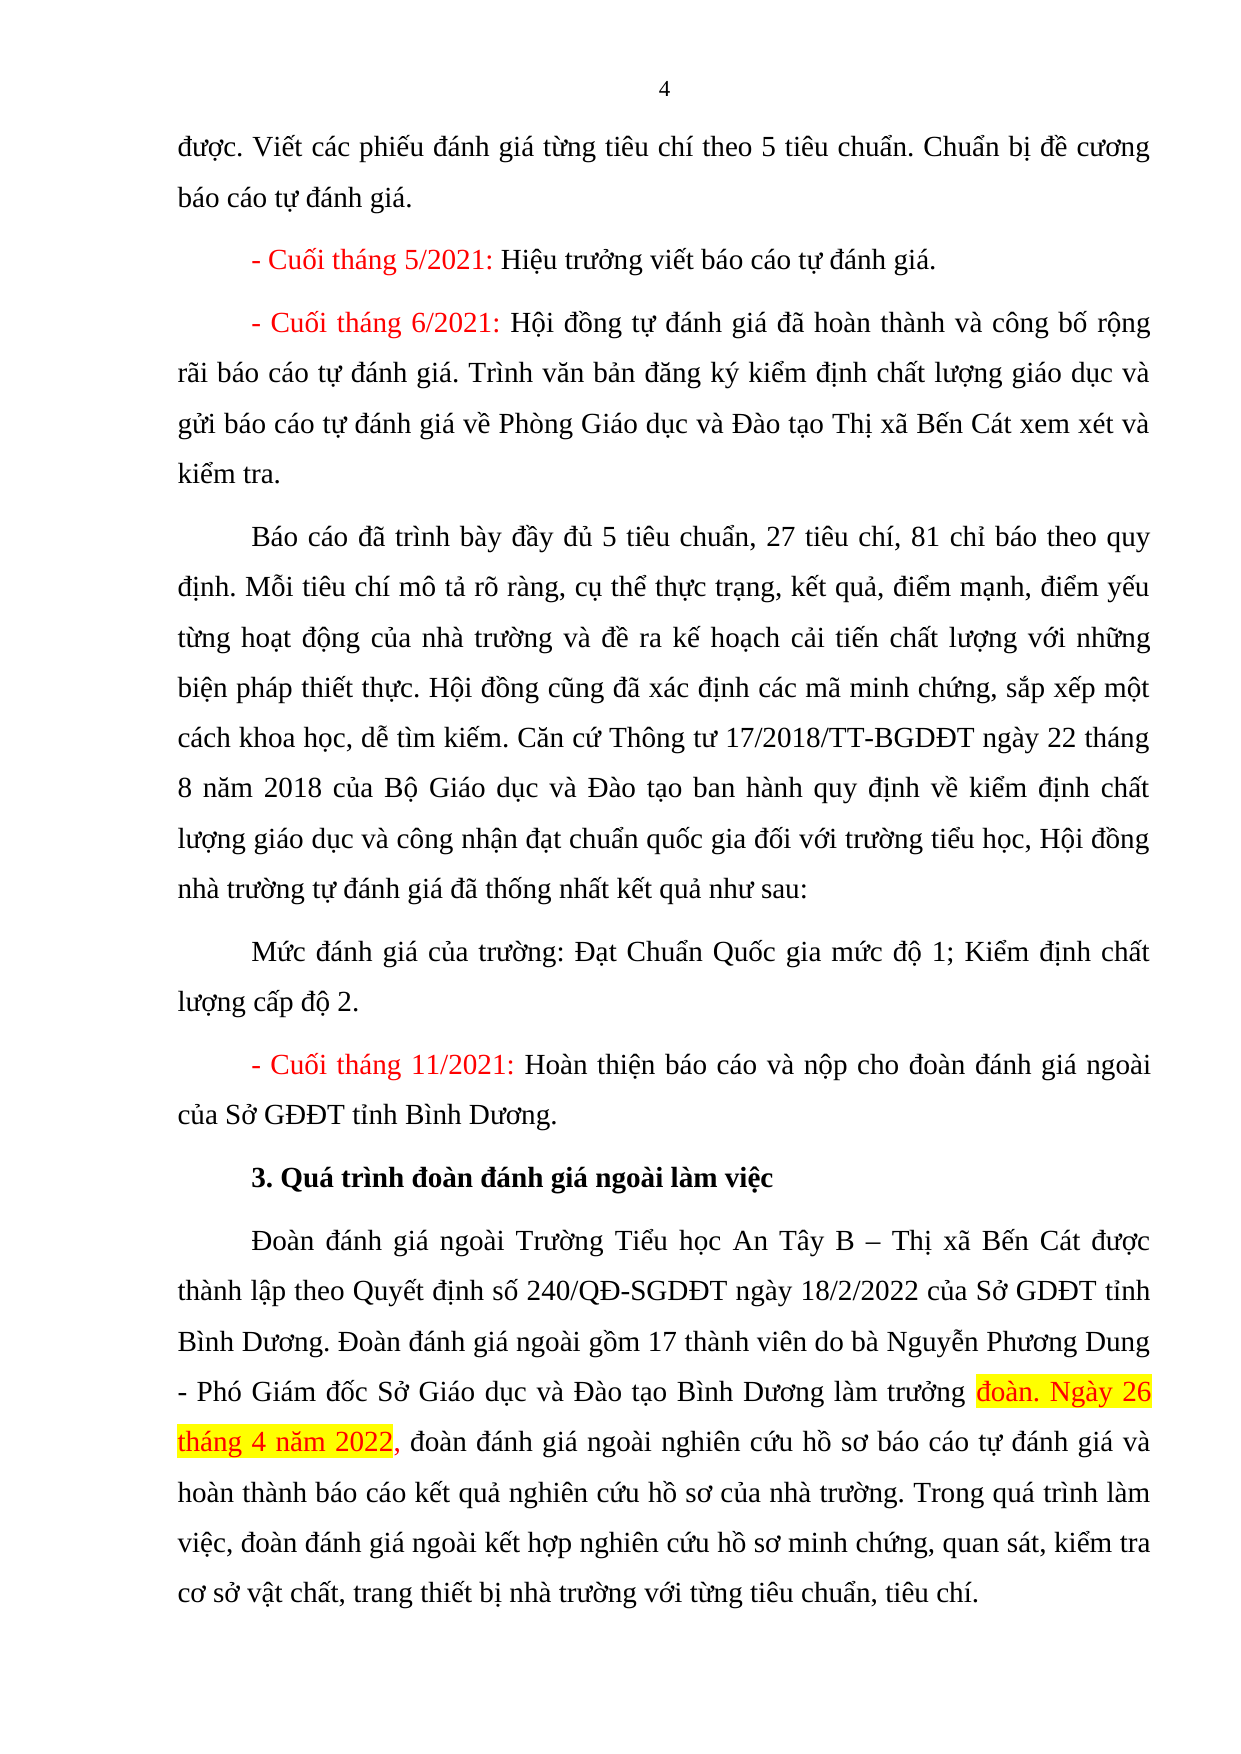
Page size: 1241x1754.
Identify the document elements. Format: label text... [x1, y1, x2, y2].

text - Cuối tháng 5/2021: Hiệu trưởng viết báo cáo tự đánh giá. [177, 242, 1152, 276]
text Đoàn đánh giá ngoài Trường Tiểu học An Tây B – Thị xã Bến Cát được thành lập theo Quyết định số 240/QĐ-SGDĐT ngày 18/2/2022 của Sở GDĐT tỉnh Bình Dương. Đoàn đánh giá ngoài gồm 17 thành viên do bà Nguyễn Phương Dung - Phó Giám đốc Sở Giáo dục và Đào tạo Bình Dương làm trưởng đoàn. Ngày 26 tháng 4 năm 2022, đoàn đánh giá ngoài nghiên cứu hồ sơ báo cáo tự đánh giá và hoàn thành báo cáo kết quả nghiên cứu hồ sơ của nhà trường. Trong quá trình làm việc, đoàn đánh giá ngoài kết hợp nghiên cứu hồ sơ minh chứng, quan sát, kiểm tra cơ sở vật chất, trang thiết bị nhà trường với từng tiêu chuẩn, tiêu chí. [177, 1223, 1152, 1609]
text - Cuối tháng 11/2021: Hoàn thiện báo cáo và nộp cho đoàn đánh giá ngoài của Sở GĐĐT tỉnh Bình Dương. [177, 1047, 1152, 1131]
text Báo cáo đã trình bày đầy đủ 5 tiêu chuẩn, 27 tiêu chí, 81 chỉ báo theo quy định. Mỗi tiêu chí mô tả rõ ràng, cụ thể thực trạng, kết quả, điểm mạnh, điểm yếu từng hoạt động của nhà trường và đề ra kế hoạch cải tiến chất lượng với những biện pháp thiết thực. Hội đồng cũng đã xác định các mã minh chứng, sắp xếp một cách khoa học, dễ tìm kiếm. Căn cứ Thông tư 17/2018/TT-BGDĐT ngày 22 tháng 8 năm 2018 của Bộ Giáo dục và Đào tạo ban hành quy định về kiểm định chất lượng giáo dục và công nhận đạt chuẩn quốc gia đối với trường tiểu học, Hội đồng nhà trường tự đánh giá đã thống nhất kết quả như sau: [177, 519, 1152, 905]
text Mức đánh giá của trường: Đạt Chuẩn Quốc gia mức độ 1; Kiểm định chất lượng cấp độ 2. [177, 934, 1152, 1018]
text - Cuối tháng 6/2021: Hội đồng tự đánh giá đã hoàn thành và công bố rộng rãi báo cáo tự đánh giá. Trình văn bản đăng ký kiểm định chất lượng giáo dục và gửi báo cáo tự đánh giá về Phòng Giáo dục và Đào tạo Thị xã Bến Cát xem xét và kiểm tra. [177, 305, 1152, 490]
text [177, 129, 1152, 213]
text 3. Quá trình đoàn đánh giá ngoài làm việc [177, 1160, 1152, 1194]
